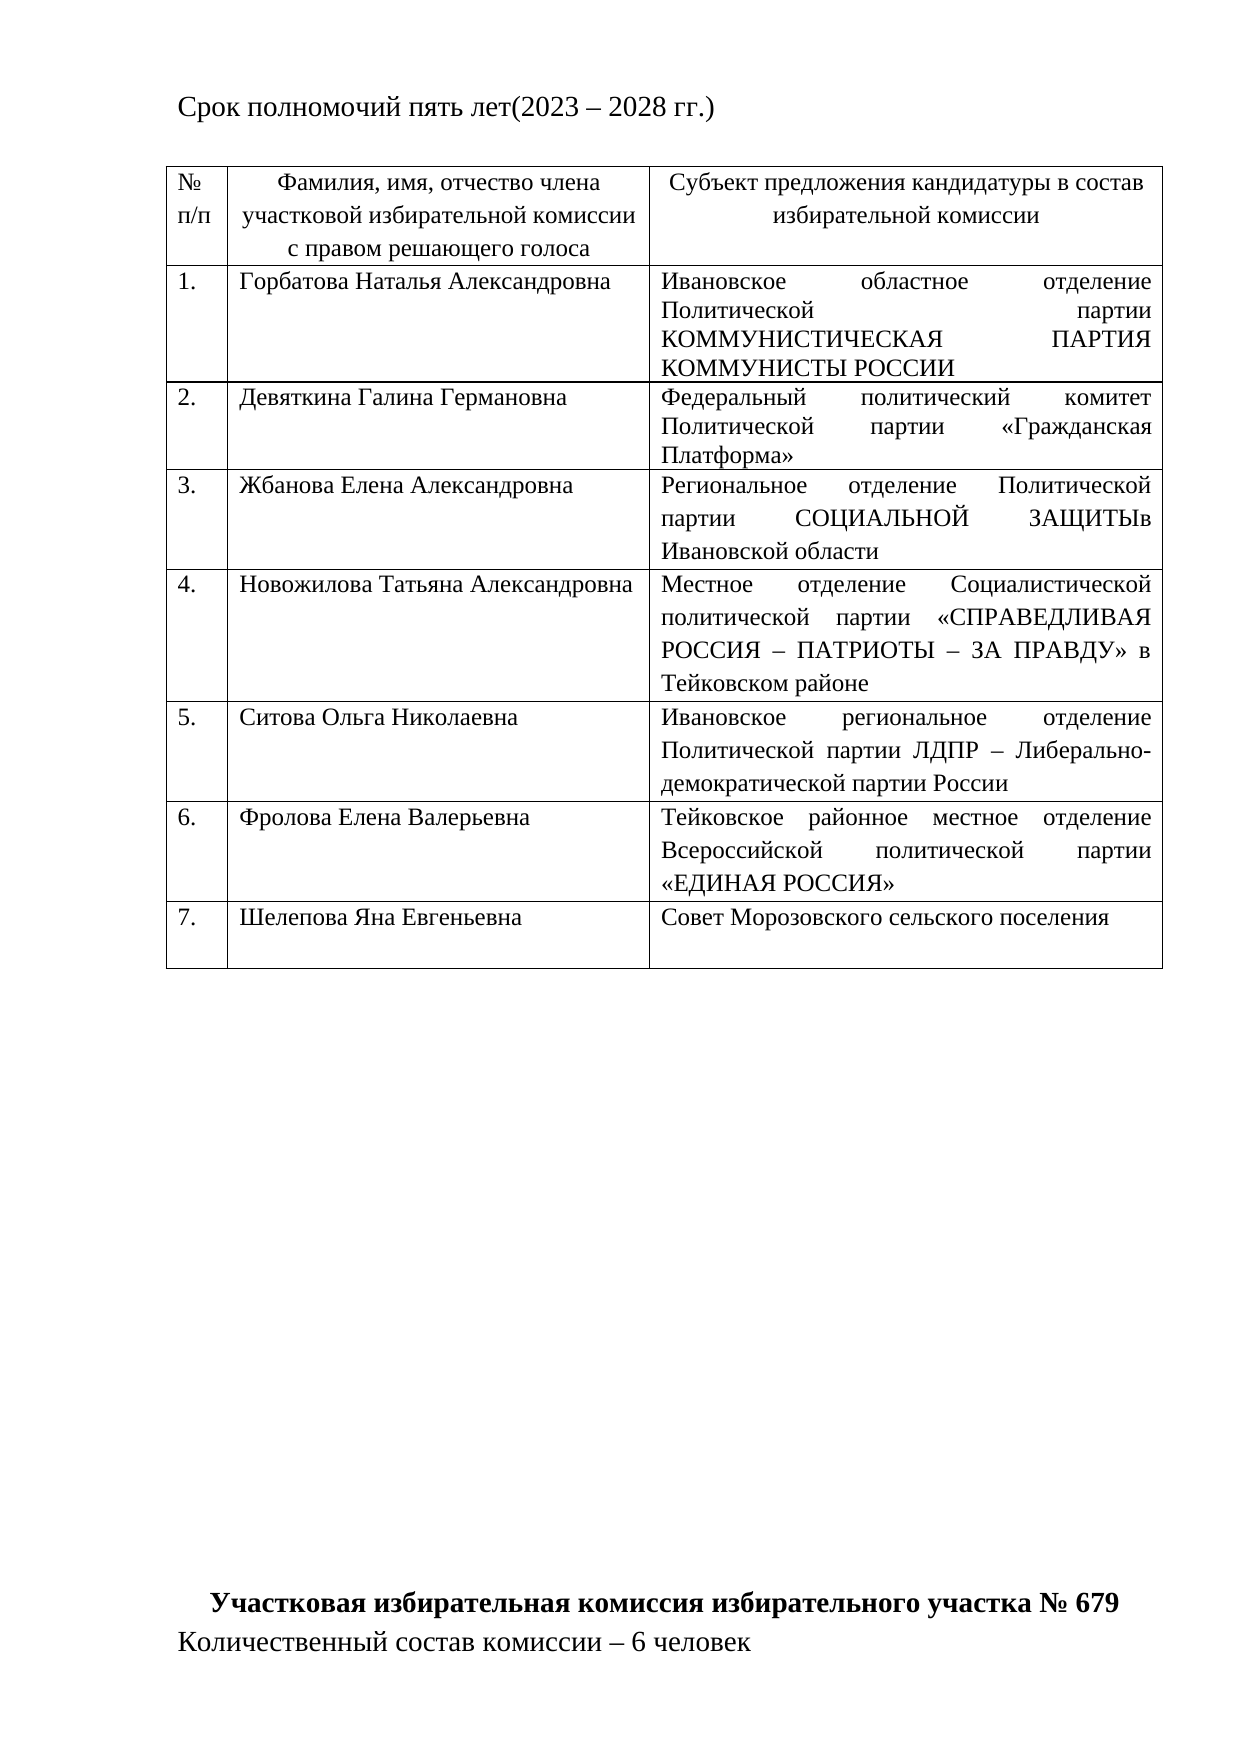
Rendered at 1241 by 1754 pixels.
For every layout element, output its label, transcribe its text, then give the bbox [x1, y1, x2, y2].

table_header № п/п [167, 167, 227, 265]
table_header Фамилия, имя, отчество члена участковой избирательной комиссии с правом решающего голоса [228, 167, 649, 265]
table_cell 4. [167, 570, 227, 701]
table_cell 6. [167, 802, 227, 901]
table_cell Ивановское региональное отделение Политической партии ЛДПР – Либерально-демократической партии России [650, 702, 1162, 801]
table_cell Жбанова Елена Александровна [228, 470, 649, 568]
table_cell Ивановское областное отделение Политической партии КОММУНИСТИЧЕСКАЯ ПАРТИЯ КОММУНИСТЫ РОССИИ [650, 266, 1162, 381]
table_cell 3. [167, 470, 227, 568]
table_cell Федеральный политический комитет Политической партии «Гражданская Платформа» [650, 383, 1162, 469]
table_cell Местное отделение Социалистической политической партии «СПРАВЕДЛИВАЯ РОССИЯ – ПАТРИОТЫ – ЗА ПРАВДУ» в Тейковском районе [650, 570, 1162, 701]
text Участковая избирательная комиссия избирательного участка № 679 [177, 1585, 1152, 1619]
table_cell Региональное отделение Политической партии СОЦИАЛЬНОЙ ЗАЩИТЫв Ивановской области [650, 470, 1162, 568]
table_header Субъект предложения кандидатуры в состав избирательной комиссии [650, 167, 1162, 265]
table_cell Шелепова Яна Евгеньевна [228, 902, 649, 968]
table_cell 5. [167, 702, 227, 801]
table_cell 1. [167, 266, 227, 381]
table_cell Девяткина Галина Германовна [228, 383, 649, 469]
table_cell Фролова Елена Валерьевна [228, 802, 649, 901]
table_cell Горбатова Наталья Александровна [228, 266, 649, 381]
table_cell Тейковское районное местное отделение Всероссийской политической партии «ЕДИНАЯ РОССИЯ» [650, 802, 1162, 901]
table_cell Совет Морозовского сельского поселения [650, 902, 1162, 968]
table_cell Новожилова Татьяна Александровна [228, 570, 649, 701]
table_cell Ситова Ольга Николаевна [228, 702, 649, 801]
table_cell 2. [167, 383, 227, 469]
text Количественный состав комиссии – 6 человек [177, 1624, 1152, 1657]
text Срок полномочий пять лет(2023 – 2028 гг.) [177, 89, 1152, 122]
table_cell 7. [167, 902, 227, 968]
